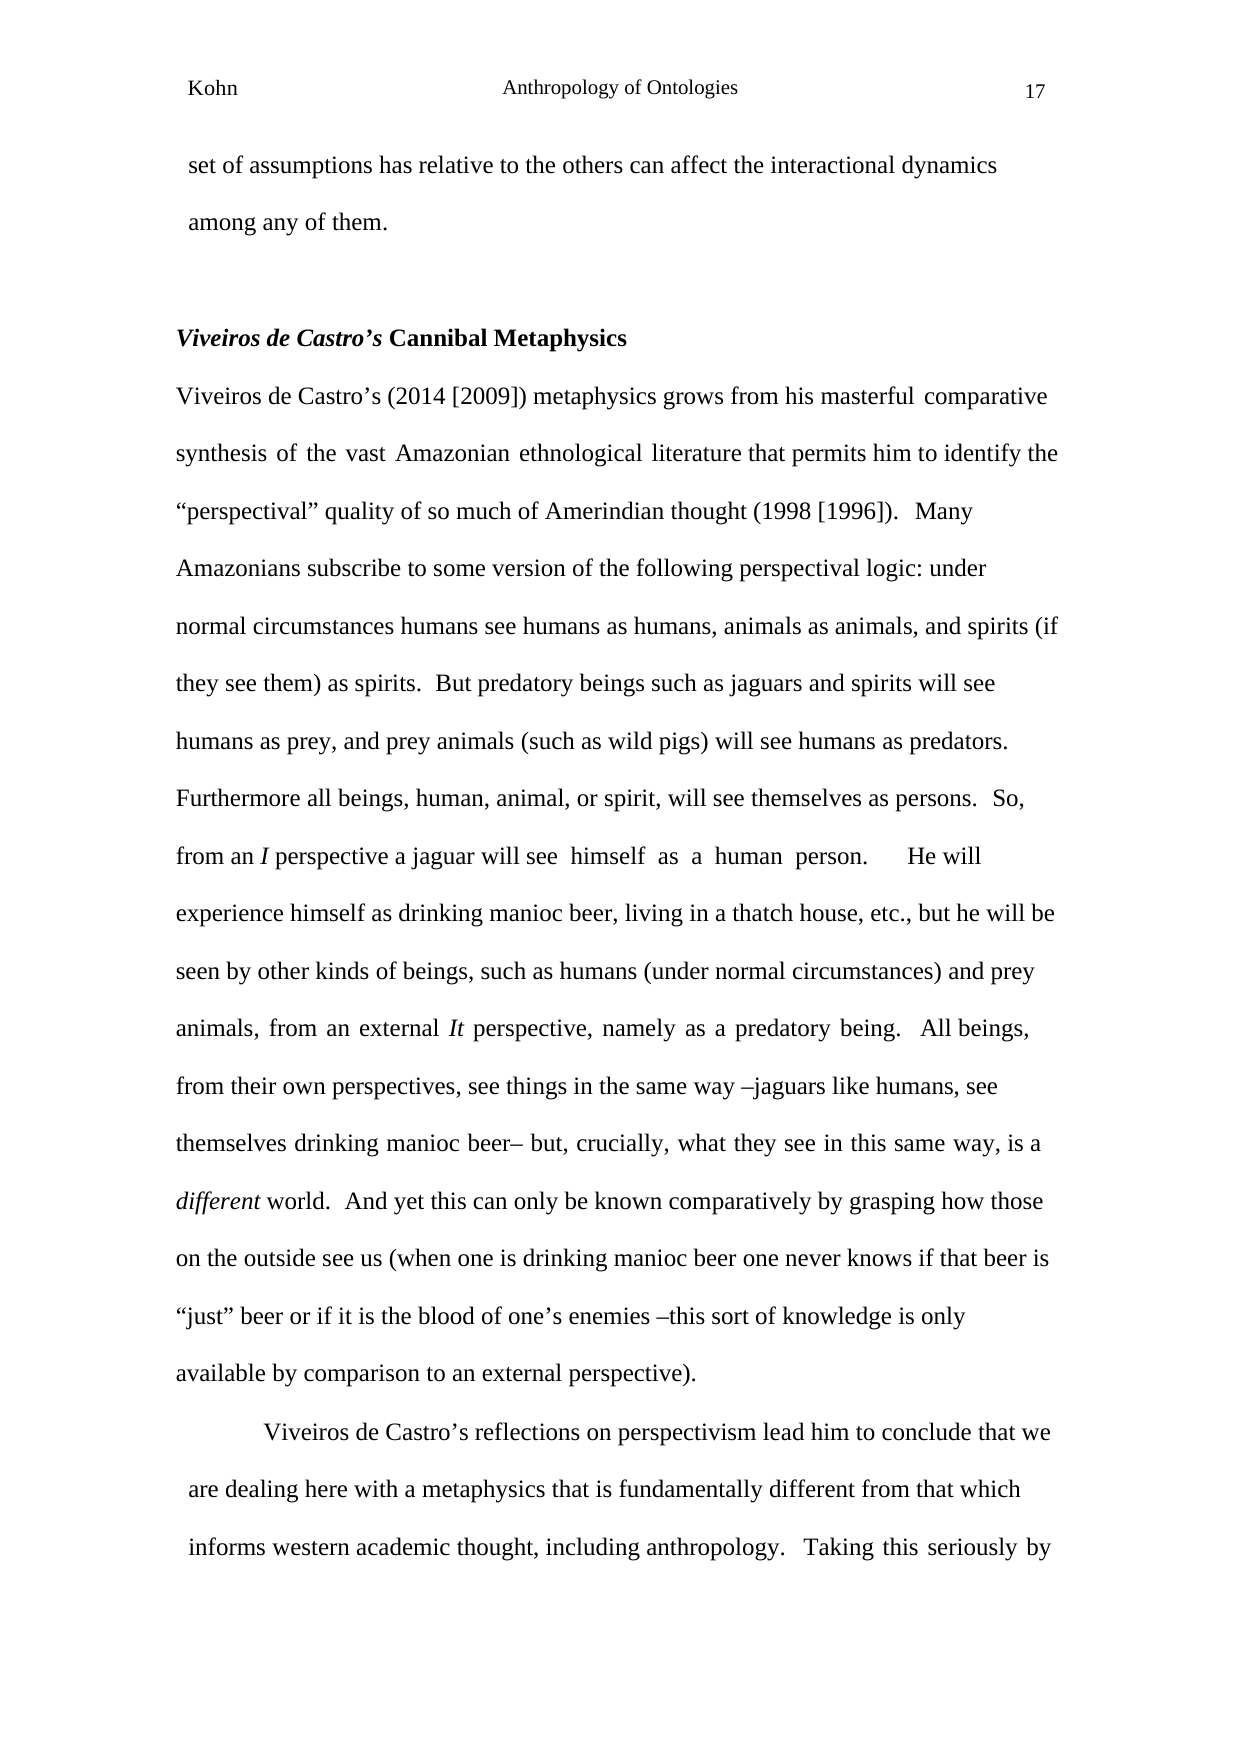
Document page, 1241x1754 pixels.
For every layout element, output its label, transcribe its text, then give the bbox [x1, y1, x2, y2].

text Viveiros de Castro’s (2014 [2009]) metaphysics grows from his masterful comparative synthesis of the vast Amazonian ethnological literature that permits him to identify the “perspectival” quality of so much of Amerindian thought (1998 [1996]). Many Amazonians subscribe to some version of the following perspectival logic: under normal circumstances humans see humans as humans, animals as animals, and spirits (if they see them) as spirits. But predatory beings such as jaguars and spirits will see humans as prey, and prey animals (such as wild pigs) will see humans as predators. Furthermore all beings, human, animal, or spirit, will see themselves as persons. So, from an I perspective a jaguar will see himself as a human person. He will experience himself as drinking manioc beer, living in a thatch house, etc., but he will be seen by other kinds of beings, such as humans (under normal circumstances) and prey animals, from an external It perspective, namely as a predatory being. All beings, from their own perspectives, see things in the same way –jaguars like humans, see themselves drinking manioc beer– but, crucially, what they see in this same way, is a different world. And yet this can only be known comparatively by grasping how those on the outside see us (when one is drinking manioc beer one never knows if that beer is “just” beer or if it is the blood of one’s enemies –this sort of knowledge is only available by comparison to an external perspective). [176, 381, 1058, 1387]
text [188, 150, 1058, 236]
text Viveiros de Castro’s Cannibal Metaphysics [176, 323, 645, 352]
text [188, 1417, 1058, 1561]
